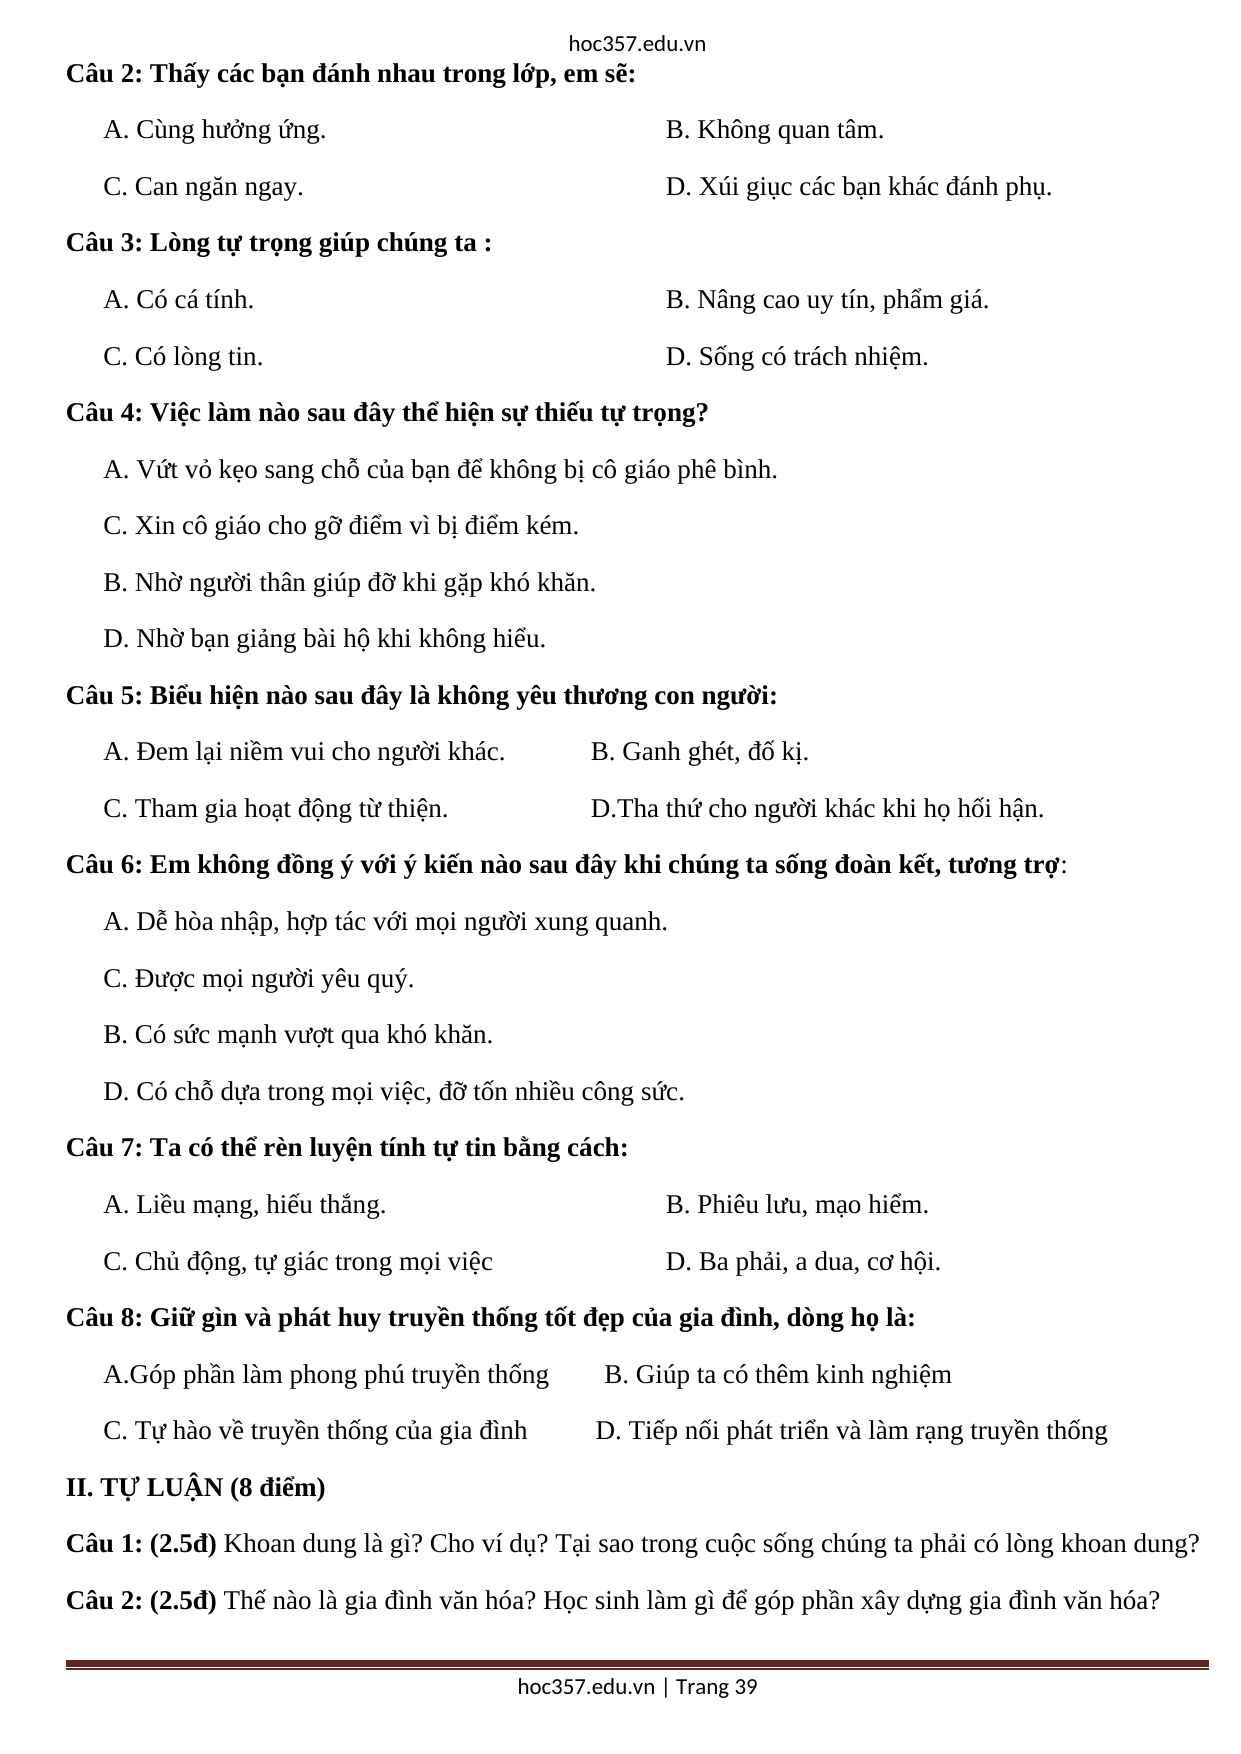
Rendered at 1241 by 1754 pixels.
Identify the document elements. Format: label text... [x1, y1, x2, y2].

text II. TỰ LUẬN (8 điểm) [66, 1471, 1209, 1502]
text A. Có cá tính. B. Nâng cao uy tín, phẩm giá. [66, 283, 1209, 314]
text C. Can ngăn ngay. D. Xúi giục các bạn khác đánh phụ. [66, 170, 1209, 201]
text B. Có sức mạnh vượt qua khó khăn. [66, 1018, 1209, 1049]
text A. Cùng hưởng ứng. B. Không quan tâm. [66, 113, 1209, 144]
text A. Liều mạng, hiếu thắng. B. Phiêu lưu, mạo hiểm. [66, 1188, 1209, 1219]
text Câu 2: Thấy các bạn đánh nhau trong lớp, em sẽ: [66, 57, 1209, 88]
text Câu 1: (2.5đ) Khoan dung là gì? Cho ví dụ? Tại sao trong cuộc sống chúng ta phải có lòng khoan dung? [66, 1527, 1209, 1558]
text Câu 5: Biểu hiện nào sau đây là không yêu thương con người: [66, 679, 1209, 710]
text C. Tham gia hoạt động từ thiện. D.Tha thứ cho người khác khi họ hối hận. [66, 792, 1209, 823]
text Câu 2: (2.5đ) Thế nào là gia đình văn hóa? Học sinh làm gì để góp phần xây dựng gia đình văn hóa? [66, 1584, 1209, 1615]
text C. Có lòng tin. D. Sống có trách nhiệm. [66, 339, 1209, 371]
text D. Có chỗ dựa trong mọi việc, đỡ tốn nhiều công sức. [66, 1075, 1209, 1106]
text A. Dễ hòa nhập, hợp tác với mọi người xung quanh. [66, 905, 1209, 936]
text C. Được mọi người yêu quý. [66, 962, 1209, 993]
text Câu 7: Ta có thể rèn luyện tính tự tin bằng cách: [66, 1131, 1209, 1163]
text A. Vứt vỏ kẹo sang chỗ của bạn để không bị cô giáo phê bình. [66, 453, 1209, 484]
text Câu 3: Lòng tự trọng giúp chúng ta : [66, 226, 1209, 258]
text A.Góp phần làm phong phú truyền thống B. Giúp ta có thêm kinh nghiệm [66, 1358, 1209, 1389]
text Câu 8: Giữ gìn và phát huy truyền thống tốt đẹp của gia đình, dòng họ là: [66, 1301, 1209, 1332]
text Câu 6: Em không đồng ý với ý kiến nào sau đây khi chúng ta sống đoàn kết, tương trợ: [66, 849, 1209, 880]
text C. Tự hào về truyền thống của gia đình D. Tiếp nối phát triển và làm rạng truyền thống [66, 1414, 1209, 1445]
text C. Xin cô giáo cho gỡ điểm vì bị điểm kém. [66, 509, 1209, 540]
text A. Đem lại niềm vui cho người khác. B. Ganh ghét, đố kị. [66, 736, 1209, 767]
text B. Nhờ người thân giúp đỡ khi gặp khó khăn. [66, 566, 1209, 597]
text C. Chủ động, tự giác trong mọi việc D. Ba phải, a dua, cơ hội. [66, 1244, 1209, 1276]
text Câu 4: Việc làm nào sau đây thể hiện sự thiếu tự trọng? [66, 396, 1209, 427]
text D. Nhờ bạn giảng bài hộ khi không hiểu. [66, 622, 1209, 653]
